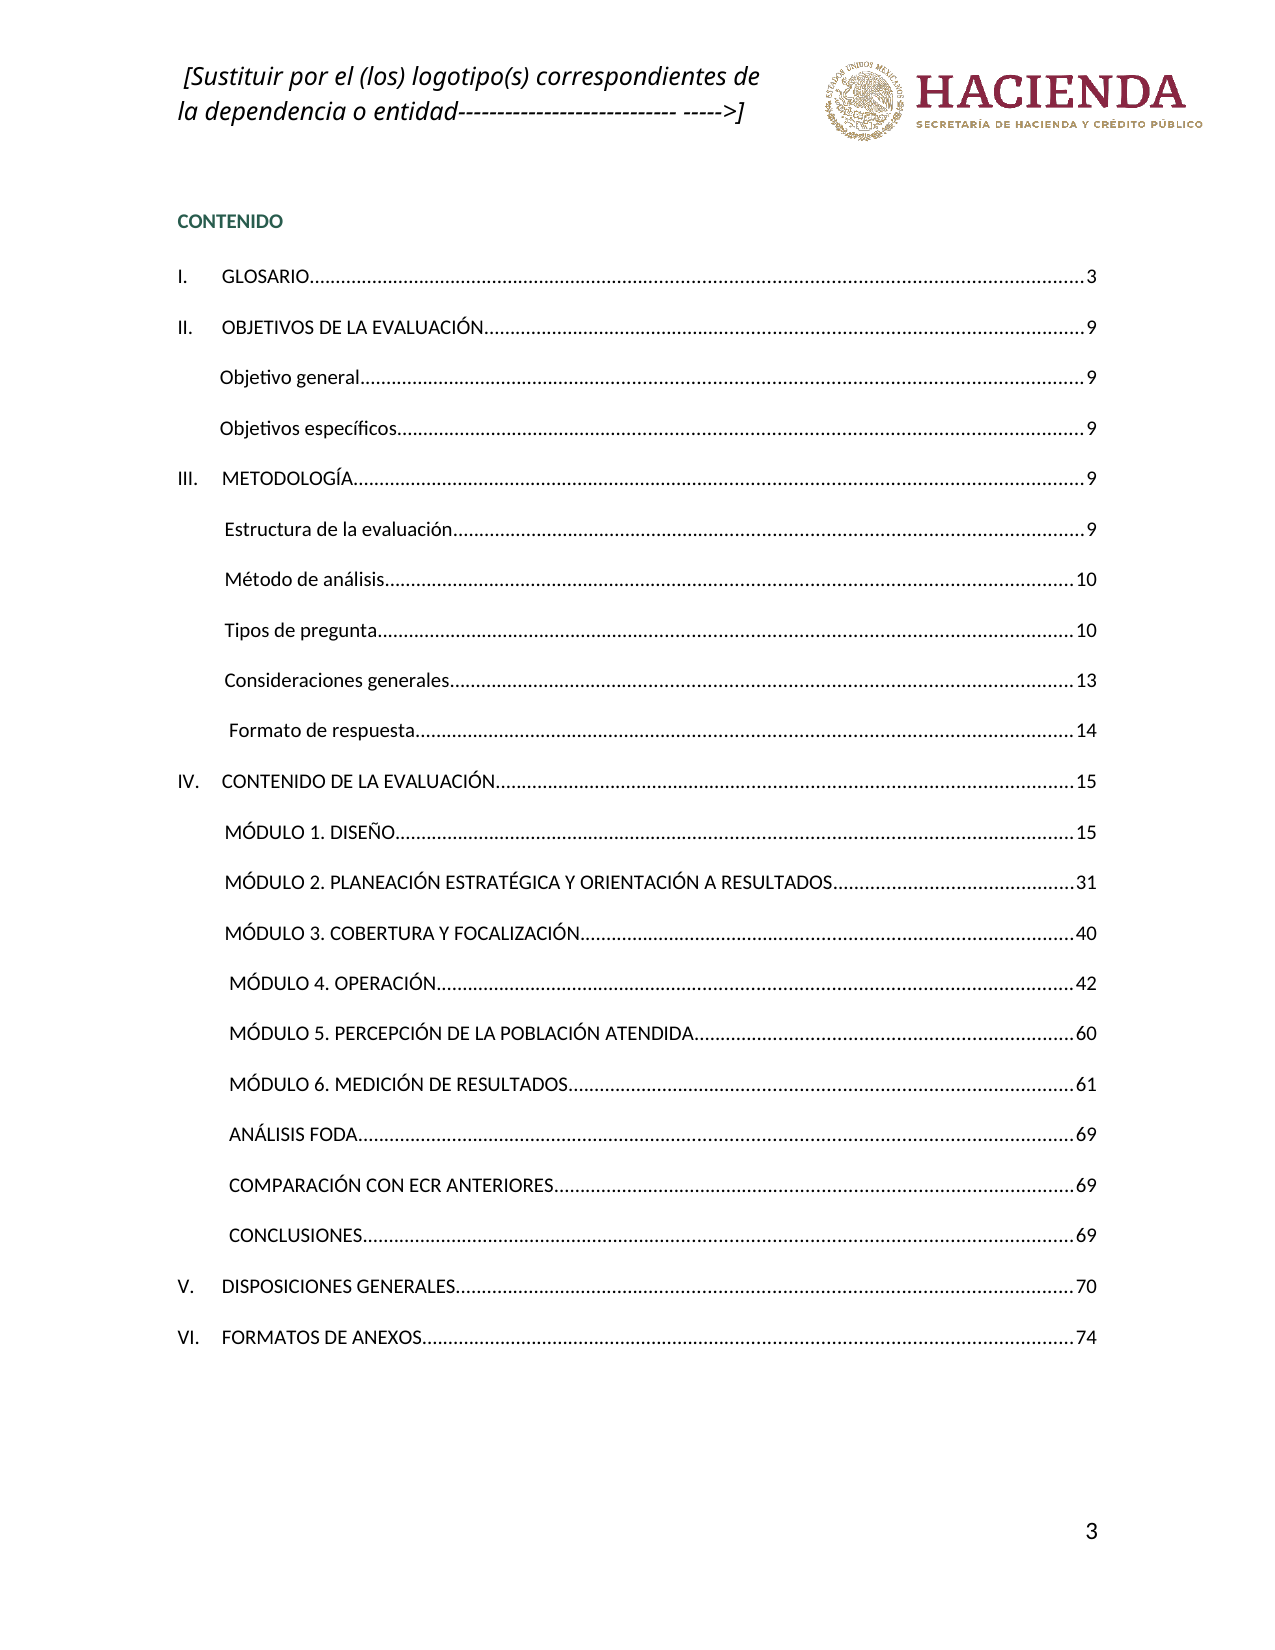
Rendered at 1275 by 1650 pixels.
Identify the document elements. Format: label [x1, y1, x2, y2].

picture [824, 60, 1203, 142]
